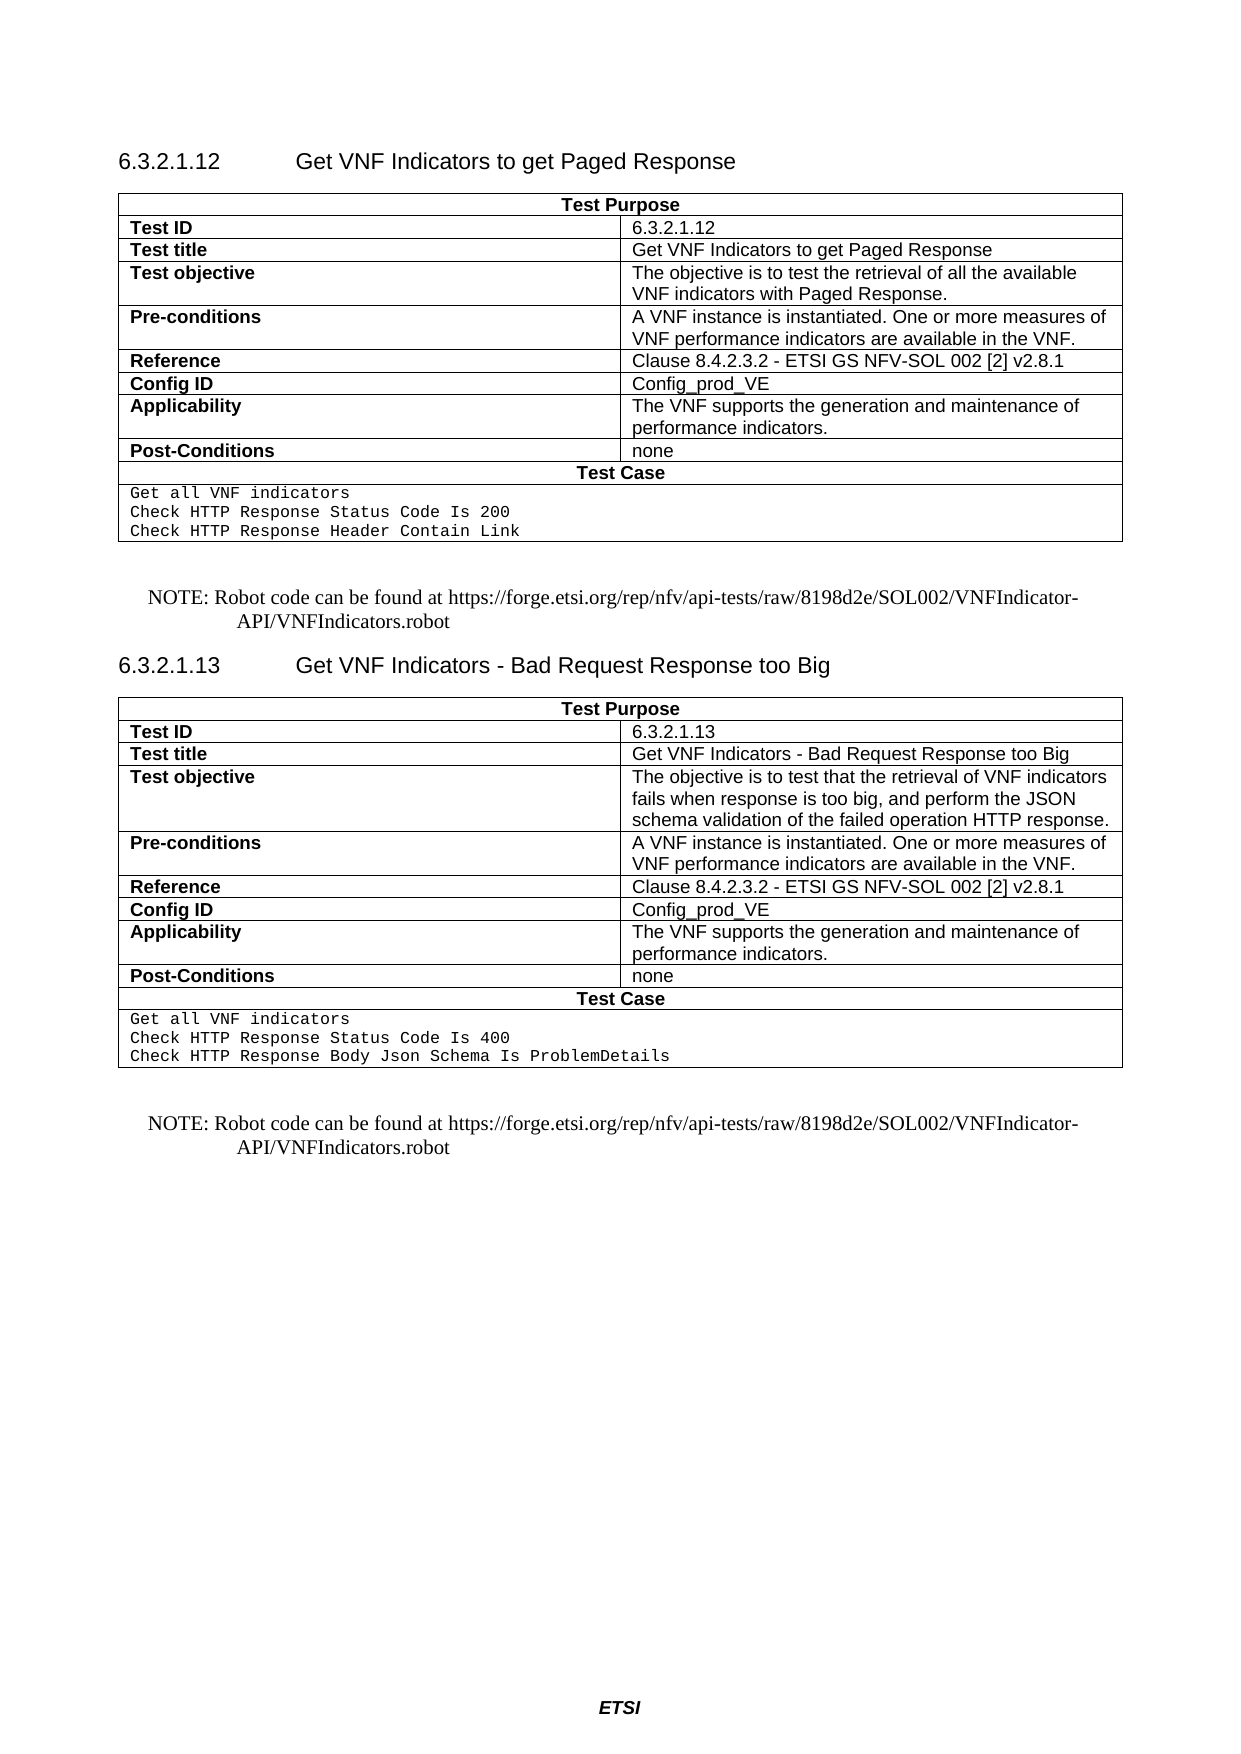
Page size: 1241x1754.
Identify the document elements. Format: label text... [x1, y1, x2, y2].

text NOTE: Robot code can be found at https://forge.etsi.org/rep/nfv/api-tests/raw/8198d2e/SOL002/VNFIndicator-API/VNFIndicators.robot [148, 585, 1122, 633]
table_cell Test objective [119, 766, 620, 831]
table_cell Get VNF Indicators - Bad Request Response too Big [621, 743, 1122, 765]
table_cell The VNF supports the generation and maintenance of performance indicators. [621, 921, 1122, 964]
table_cell Test title [119, 743, 620, 765]
table_cell 6.3.2.1.12 [621, 216, 1122, 238]
table_cell Config_prod_VE [621, 373, 1122, 394]
table_cell Get all VNF indicators Check HTTP Response Status Code Is 400 Check HTTP Response Body Json Schema Is ProblemDetails [119, 1010, 1122, 1067]
table_cell The objective is to test the retrieval of all the available VNF indicators with Paged Response. [621, 262, 1122, 305]
table_cell Reference [119, 350, 620, 372]
table_cell none [621, 965, 1122, 987]
table_cell Get all VNF indicators Check HTTP Response Status Code Is 200 Check HTTP Response Header Contain Link [119, 485, 1122, 541]
table_cell A VNF instance is instantiated. One or more measures of VNF performance indicators are available in the VNF. [621, 306, 1122, 349]
table_cell Test Case [119, 988, 1122, 1009]
table_cell The objective is to test that the retrieval of VNF indicators fails when response is too big, and perform the JSON schema validation of the failed operation HTTP response. [621, 766, 1122, 831]
table_header Test Purpose [119, 194, 1122, 215]
text NOTE: Robot code can be found at https://forge.etsi.org/rep/nfv/api-tests/raw/8198d2e/SOL002/VNFIndicator-API/VNFIndicators.robot [148, 1111, 1122, 1159]
subtitle 6.3.2.1.12 Get VNF Indicators to get Paged Response [118, 148, 1122, 174]
table_cell Pre-conditions [119, 306, 620, 349]
table_cell Config ID [119, 373, 620, 394]
table_cell Applicability [119, 395, 620, 438]
table_cell Pre-conditions [119, 832, 620, 875]
table_cell Clause 8.4.2.3.2 - ETSI GS NFV-SOL 002 [2] v2.8.1 [621, 876, 1122, 897]
table_cell Test objective [119, 262, 620, 305]
table_cell 6.3.2.1.13 [621, 721, 1122, 742]
table_cell Config ID [119, 898, 620, 920]
table_cell Config_prod_VE [621, 898, 1122, 920]
table_cell A VNF instance is instantiated. One or more measures of VNF performance indicators are available in the VNF. [621, 832, 1122, 875]
table_cell Post-Conditions [119, 439, 620, 461]
table_header Test Purpose [119, 698, 1122, 719]
table_cell Applicability [119, 921, 620, 964]
table_cell Post-Conditions [119, 965, 620, 987]
table_cell Test title [119, 239, 620, 261]
table_cell none [621, 439, 1122, 461]
table_cell Clause 8.4.2.3.2 - ETSI GS NFV-SOL 002 [2] v2.8.1 [621, 350, 1122, 372]
subtitle 6.3.2.1.13 Get VNF Indicators - Bad Request Response too Big [118, 652, 1122, 678]
table_cell Test Case [119, 462, 1122, 483]
table_cell Get VNF Indicators to get Paged Response [621, 239, 1122, 261]
table_cell Reference [119, 876, 620, 897]
table_cell Test ID [119, 216, 620, 238]
table_cell The VNF supports the generation and maintenance of performance indicators. [621, 395, 1122, 438]
table_cell Test ID [119, 721, 620, 742]
